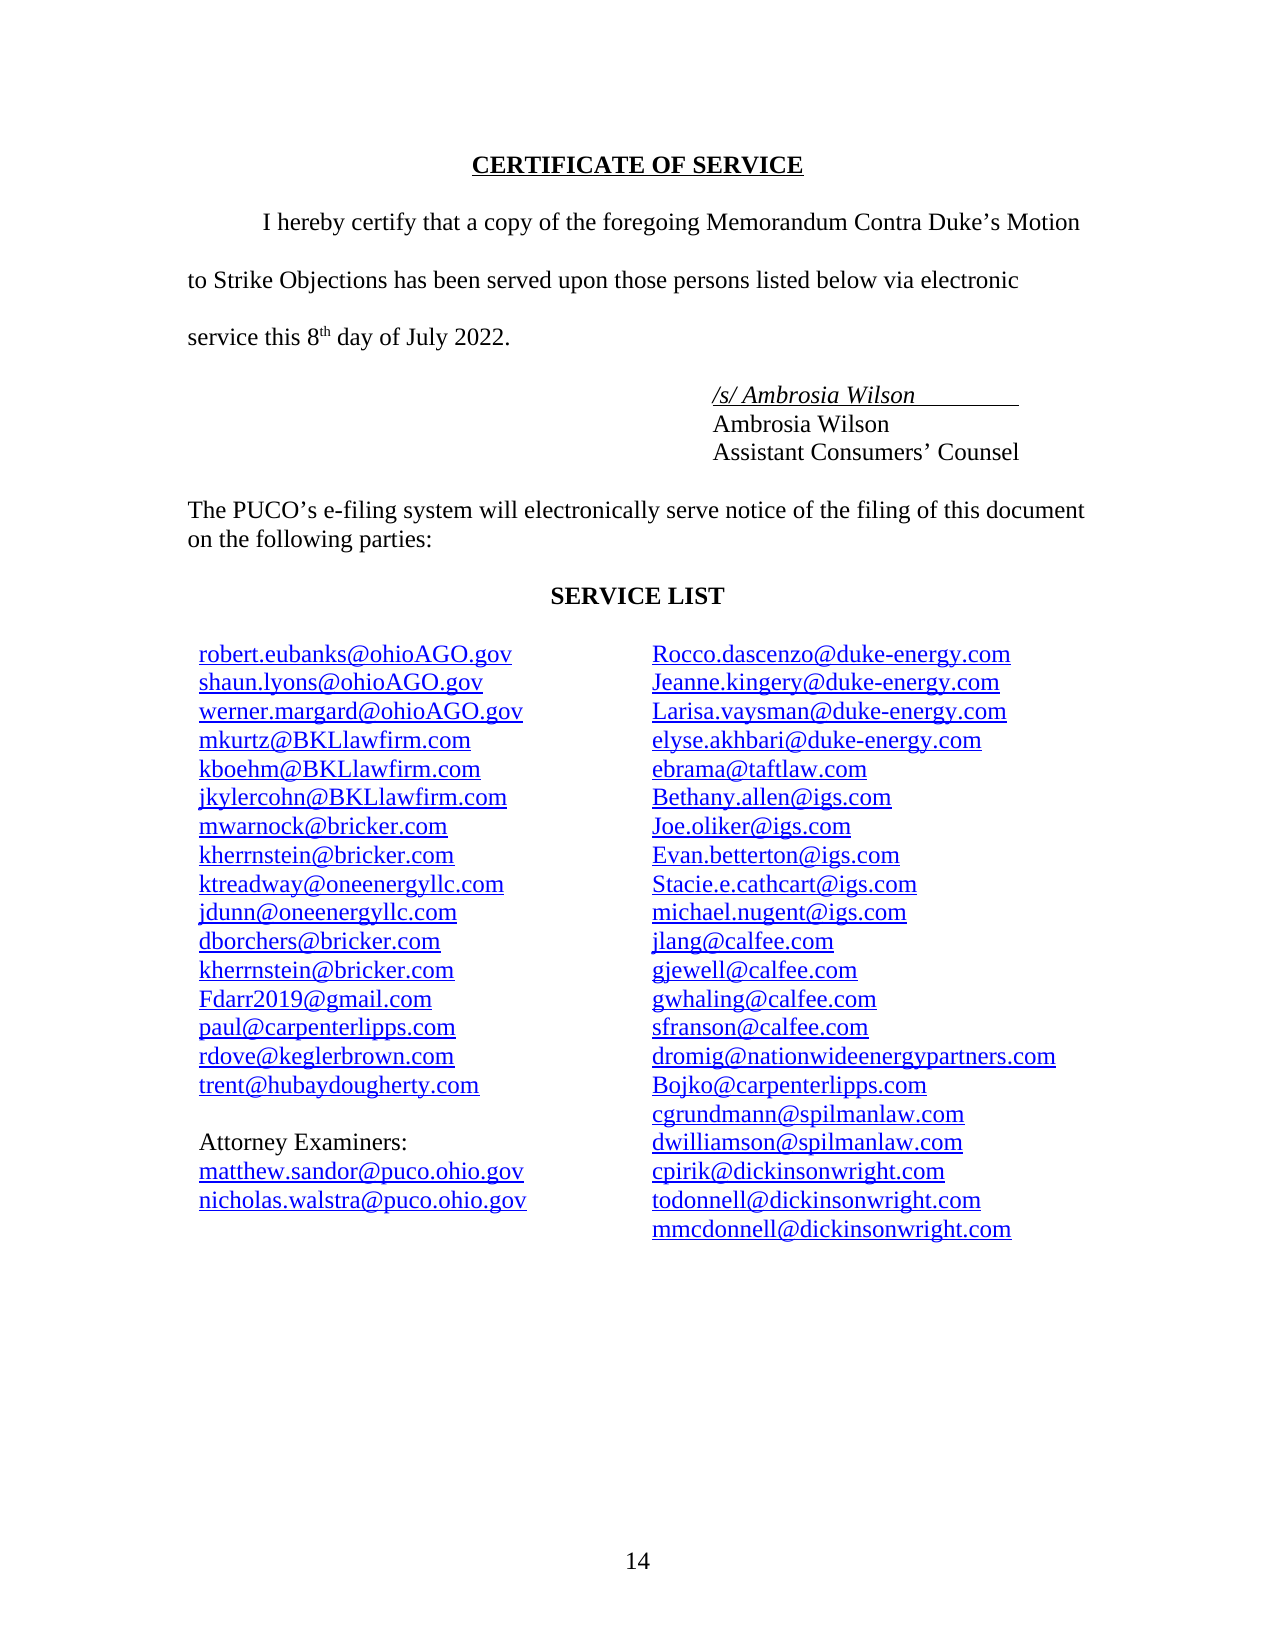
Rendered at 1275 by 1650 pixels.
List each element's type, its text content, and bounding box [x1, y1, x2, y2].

table_header Rocco.dascenzo@duke-energy.com Jeanne.kingery@duke-energy.com Larisa.vaysman@duke-energy.com elyse.akhbari@duke-energy.com ebrama@taftlaw.com Bethany.allen@igs.com Joe.oliker@igs.com Evan.betterton@igs.com Stacie.e.cathcart@igs.com michael.nugent@igs.com jlang@calfee.com gjewell@calfee.com gwhaling@calfee.com sfranson@calfee.com dromig@nationwideenergypartners.com Bojko@carpenterlipps.com cgrundmann@spilmanlaw.com dwilliamson@spilmanlaw.com cpirik@dickinsonwright.com todonnell@dickinsonwright.com mmcdonnell@dickinsonwright.com [630, 639, 1087, 1329]
table_header robert.eubanks@ohioAGO.gov shaun.lyons@ohioAGO.gov werner.margard@ohioAGO.gov mkurtz@BKLlawfirm.com kboehm@BKLlawfirm.com jkylercohn@BKLlawfirm.com mwarnock@bricker.com kherrnstein@bricker.com ktreadway@oneenergyllc.com jdunn@oneenergyllc.com dborchers@bricker.com kherrnstein@bricker.com Fdarr2019@gmail.com paul@carpenterlipps.com rdove@keglerbrown.com trent@hubaydougherty.com Attorney Examiners: matthew.sandor@puco.ohio.gov nicholas.walstra@puco.ohio.gov [188, 639, 630, 1329]
text The PUCO’s e-filing system will electronically serve notice of the filing of this document on the following parties: [187, 495, 1087, 552]
text /s/ Ambrosia Wilson [187, 380, 1087, 409]
text Assistant Consumers’ Counsel [187, 437, 1087, 466]
text CERTIFICATE OF SERVICE [187, 150, 1087, 179]
text I hereby certify that a copy of the foregoing Memorandum Contra Duke’s Motion to Strike Objections has been served upon those persons listed below via electronic service this 8th day of July 2022. [187, 207, 1087, 351]
text SERVICE LIST [187, 581, 1087, 610]
text Ambrosia Wilson [187, 409, 1087, 437]
